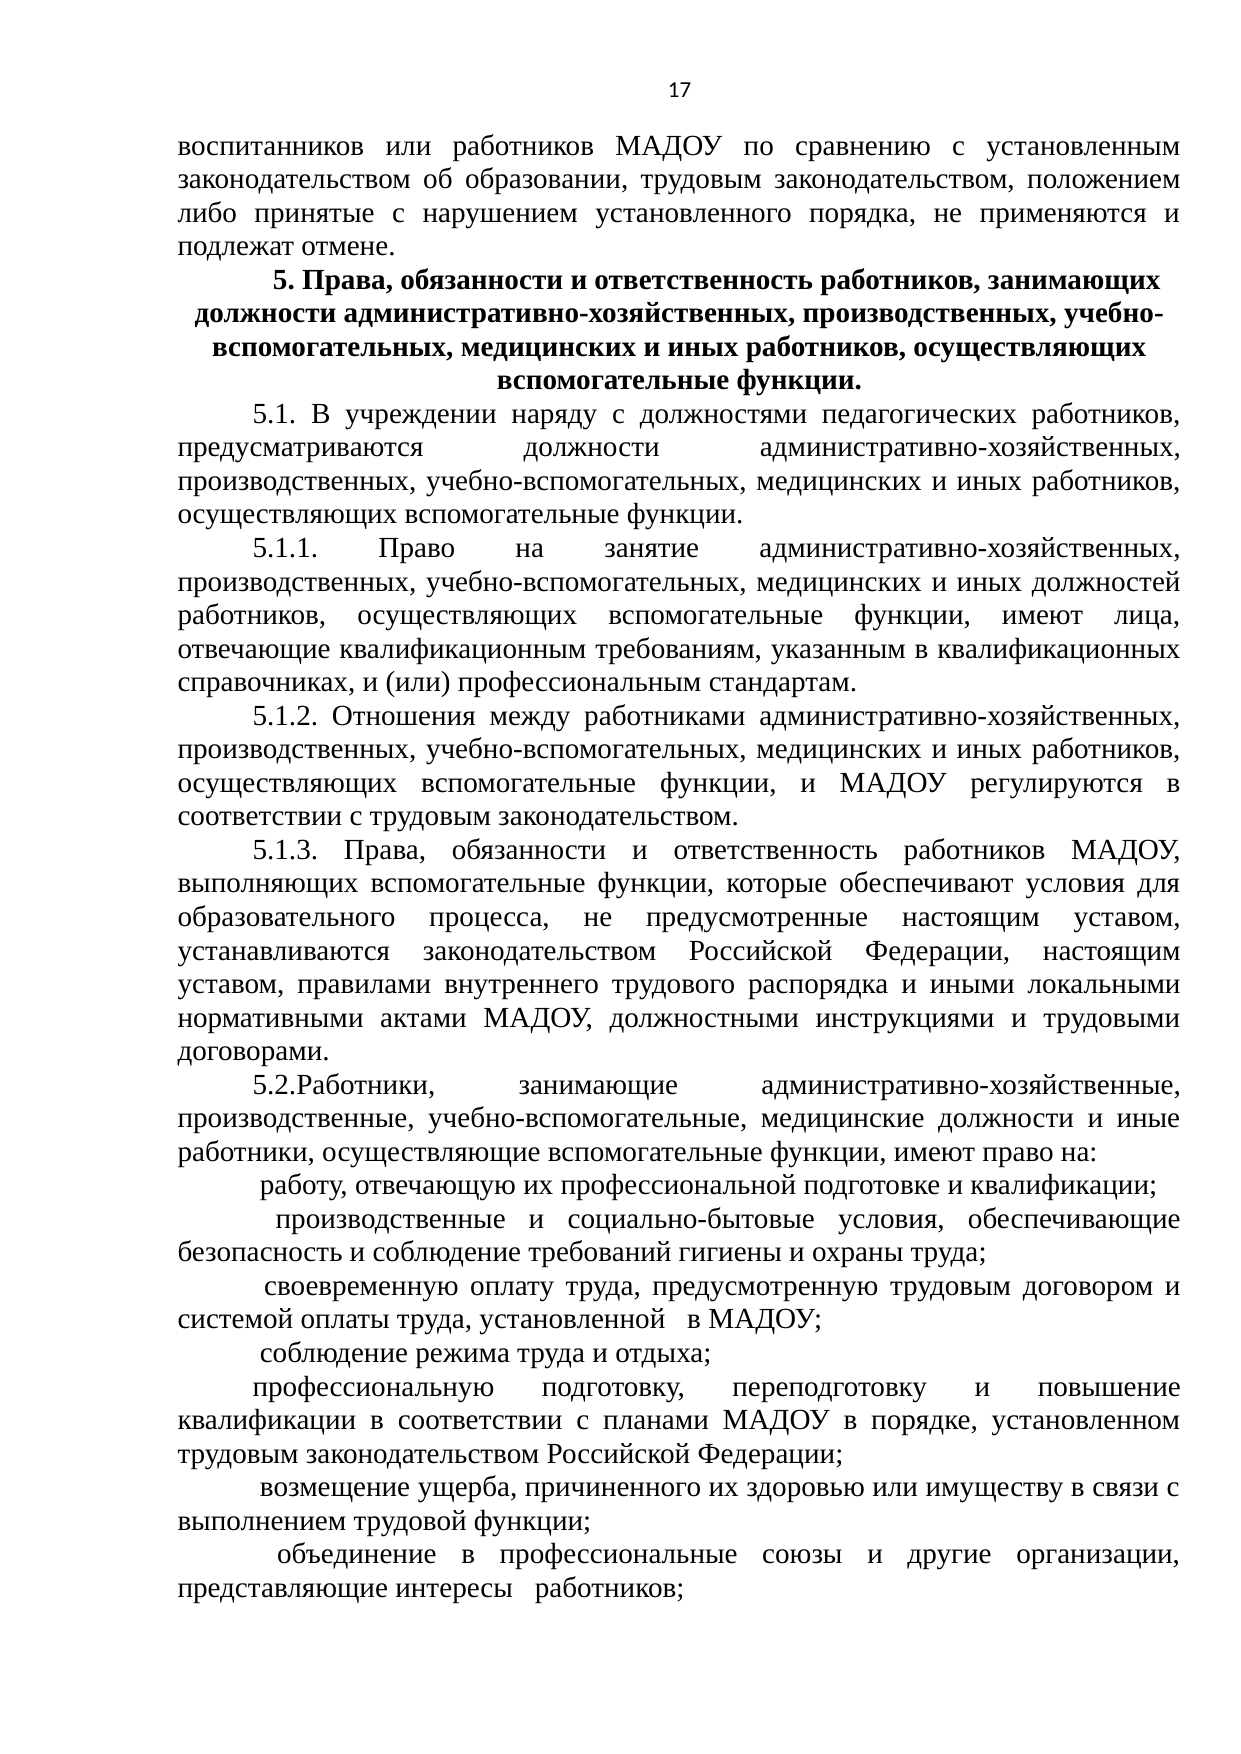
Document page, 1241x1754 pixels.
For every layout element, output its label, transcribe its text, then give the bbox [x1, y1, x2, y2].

text своевременную оплату труда, предусмотренную трудовым договором и системой оплаты труда, установленной в МАДОУ; [177, 1268, 1181, 1335]
text 5.1. В учреждении наряду с должностями педагогических работников, предусматриваются должности административно-хозяйственных, производственных, учебно-вспомогательных, медицинских и иных работников, осуществляющих вспомогательные функции. [177, 396, 1181, 530]
text производственные и социально-бытовые условия, обеспечивающие безопасность и соблюдение требований гигиены и охраны труда; [177, 1201, 1181, 1268]
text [177, 128, 1181, 262]
text 5.1.3. Права, обязанности и ответственность работников МАДОУ, выполняющих вспомогательные функции, которые обеспечивают условия для образовательного процесса, не предусмотренные настоящим уставом, устанавливаются законодательством Российской Федерации, настоящим уставом, правилами внутреннего трудового распорядка и иными локальными нормативными актами МАДОУ, должностными инструкциями и трудовыми договорами. [177, 832, 1181, 1067]
text объединение в профессиональные союзы и другие организации, представляющие интересы работников; [177, 1536, 1181, 1603]
text 5.2.Работники, занимающие административно-хозяйственные, производственные, учебно-вспомогательные, медицинские должности и иные работники, осуществляющие вспомогательные функции, имеют право на: [177, 1067, 1181, 1167]
text 5.1.2. Отношения между работниками административно-хозяйственных, производственных, учебно-вспомогательных, медицинских и иных работников, осуществляющих вспомогательные функции, и МАДОУ регулируются в соответствии с трудовым законодательством. [177, 698, 1181, 832]
text 5.1.1. Право на занятие административно-хозяйственных, производственных, учебно-вспомогательных, медицинских и иных должностей работников, осуществляющих вспомогательные функции, имеют лица, отвечающие квалификационным требованиям, указанным в квалификационных справочниках, и (или) профессиональным стандартам. [177, 530, 1181, 698]
text работу, отвечающую их профессиональной подготовке и квалификации; [177, 1167, 1181, 1201]
text профессиональную подготовку, переподготовку и повышение квалификации в соответствии с планами МАДОУ в порядке, установленном трудовым законодательством Российской Федерации; [177, 1369, 1181, 1469]
text соблюдение режима труда и отдыха; [177, 1335, 1181, 1369]
text возмещение ущерба, причиненного их здоровью или имуществу в связи с выполнением трудовой функции; [177, 1469, 1181, 1536]
text 5. Права, обязанности и ответственность работников, занимающих должности административно-хозяйственных, производственных, учебно-вспомогательных, медицинских и иных работников, осуществляющих вспомогательные функции. [177, 262, 1181, 396]
